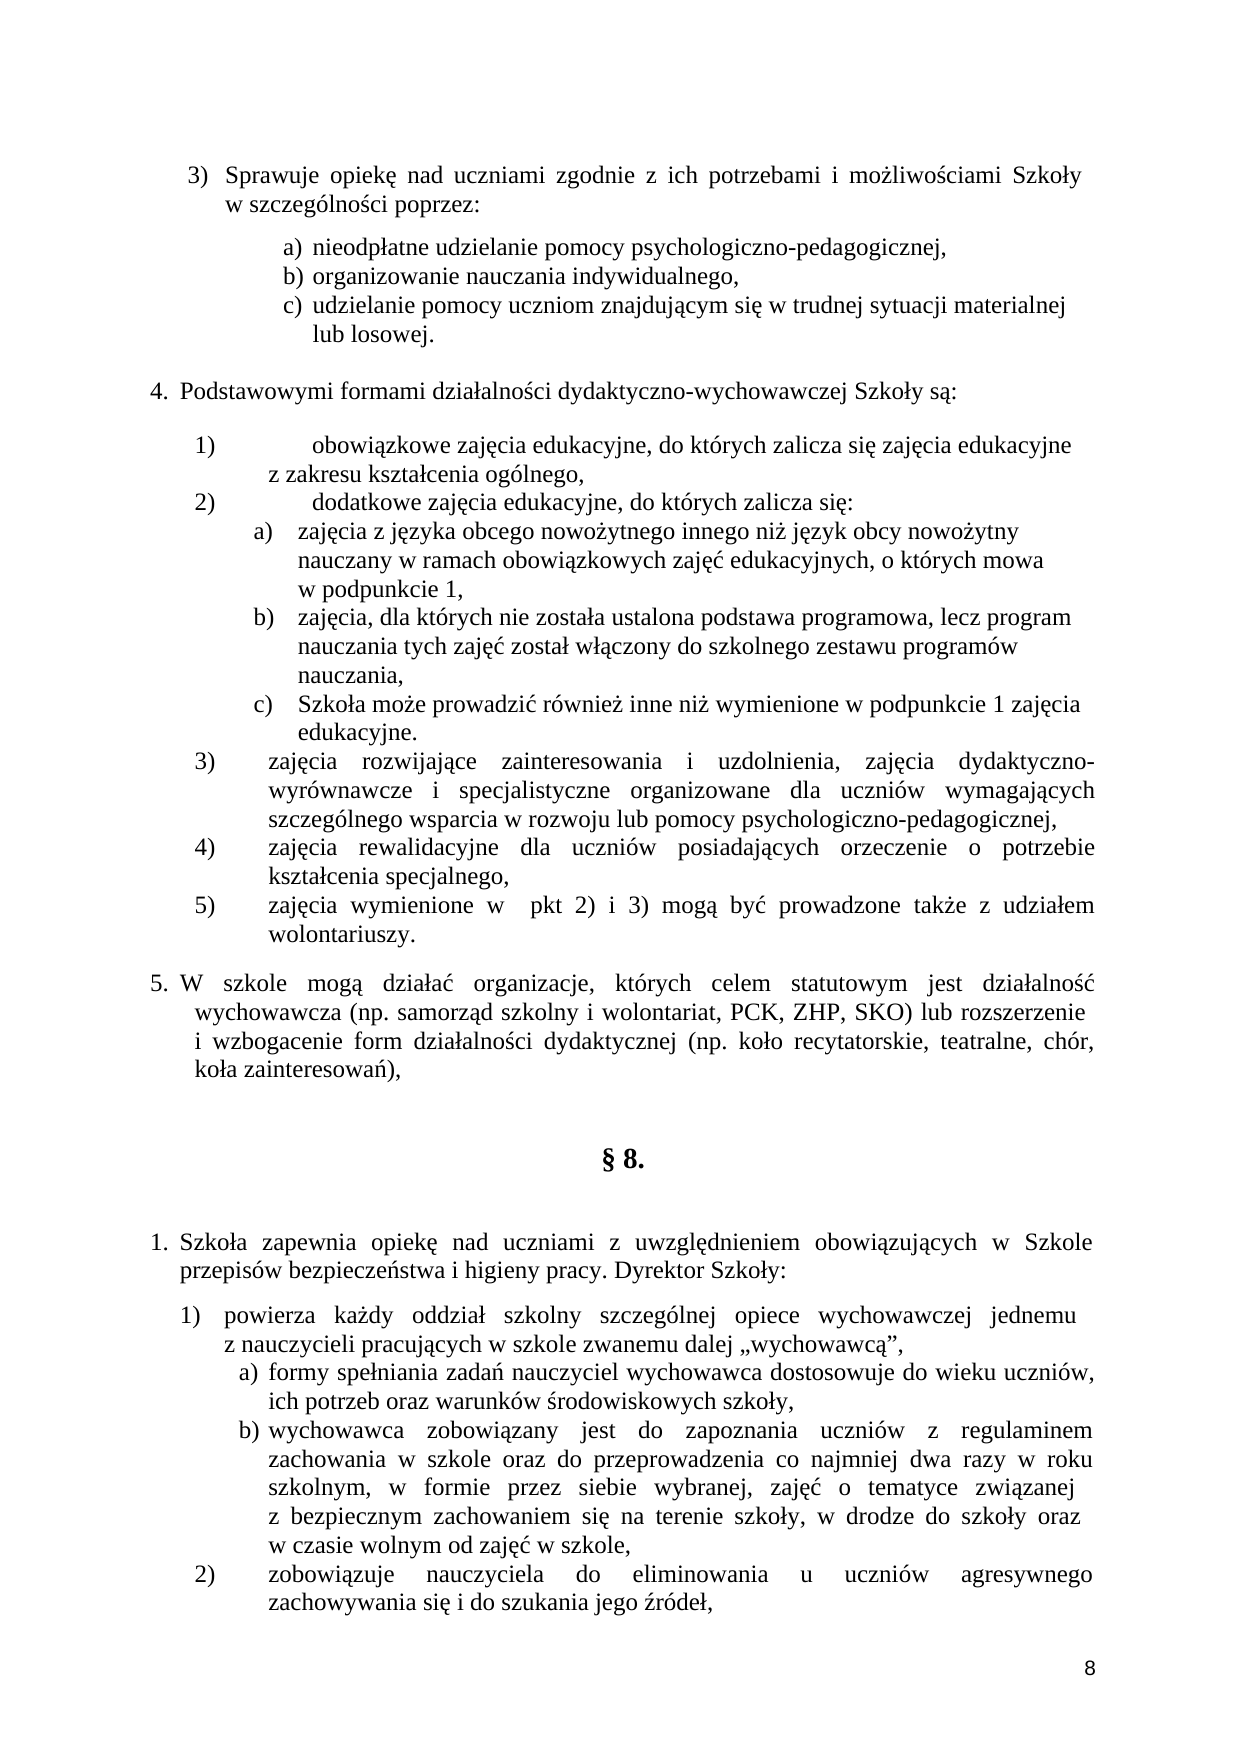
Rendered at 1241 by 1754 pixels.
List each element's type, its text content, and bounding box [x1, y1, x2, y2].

list Podstawowymi formami działalności dydaktyczno-wychowawczej Szkoły są: [150, 376, 1096, 405]
list dodatkowe zajęcia edukacyjne, do których zalicza się: [194, 487, 1096, 516]
list zajęcia rozwijające zainteresowania i uzdolnienia, zajęcia dydaktyczno-wyrównawcze i specjalistyczne organizowane dla uczniów wymagających szczególnego wsparcia w rozwoju lub pomocy psychologiczno-pedagogicznej, [194, 746, 1096, 832]
list organizowanie nauczania indywidualnego, [283, 261, 1096, 290]
list udzielanie pomocy uczniom znajdującym się w trudnej sytuacji materialnej lub losowej. [283, 290, 1096, 347]
list zajęcia wymienione w pkt 2) i 3) mogą być prowadzone także z udziałem wolontariuszy. [194, 890, 1096, 947]
list Sprawuje opiekę nad uczniami zgodnie z ich potrzebami i możliwościami Szkoły w szczególności poprzez: [187, 160, 1093, 218]
list W szkole mogą działać organizacje, których celem statutowym jest działalność wychowawcza (np. samorząd szkolny i wolontariat, PCK, ZHP, SKO) lub rozszerzenie i wzbogacenie form działalności dydaktycznej (np. koło recytatorskie, teatralne, chór, koła zainteresowań), [150, 968, 1096, 1083]
text § 8. [150, 1141, 1096, 1174]
list obowiązkowe zajęcia edukacyjne, do których zalicza się zajęcia edukacyjne z zakresu kształcenia ogólnego, [194, 430, 1096, 487]
list powierza każdy oddział szkolny szczególnej opiece wychowawczej jednemu z nauczycieli pracujących w szkole zwanemu dalej „wychowawcą”, [179, 1300, 1096, 1357]
list zobowiązuje nauczyciela do eliminowania u uczniów agresywnego zachowywania się i do szukania jego źródeł, [194, 1559, 1093, 1616]
list zajęcia z języka obcego nowożytnego innego niż język obcy nowożytny nauczany w ramach obowiązkowych zajęć edukacyjnych, o których mowa w podpunkcie 1, [253, 516, 1096, 602]
list Szkoła może prowadzić również inne niż wymienione w podpunkcie 1 zajęcia edukacyjne. [253, 689, 1096, 746]
list zajęcia rewalidacyjne dla uczniów posiadających orzeczenie o potrzebie kształcenia specjalnego, [194, 832, 1096, 890]
list nieodpłatne udzielanie pomocy psychologiczno-pedagogicznej, [283, 232, 1096, 261]
list formy spełniania zadań nauczyciel wychowawca dostosowuje do wieku uczniów, ich potrzeb oraz warunków środowiskowych szkoły, [239, 1357, 1096, 1415]
list Szkoła zapewnia opiekę nad uczniami z uwzględnieniem obowiązujących w Szkole przepisów bezpieczeństwa i higieny pracy. Dyrektor Szkoły: [150, 1227, 1093, 1284]
list zajęcia, dla których nie została ustalona podstawa programowa, lecz program nauczania tych zajęć został włączony do szkolnego zestawu programów nauczania, [253, 602, 1096, 689]
list wychowawca zobowiązany jest do zapoznania uczniów z regulaminem zachowania w szkole oraz do przeprowadzenia co najmniej dwa razy w roku szkolnym, w formie przez siebie wybranej, zajęć o tematyce związanej z bezpiecznym zachowaniem się na terenie szkoły, w drodze do szkoły oraz w czasie wolnym od zajęć w szkole, [239, 1415, 1093, 1559]
